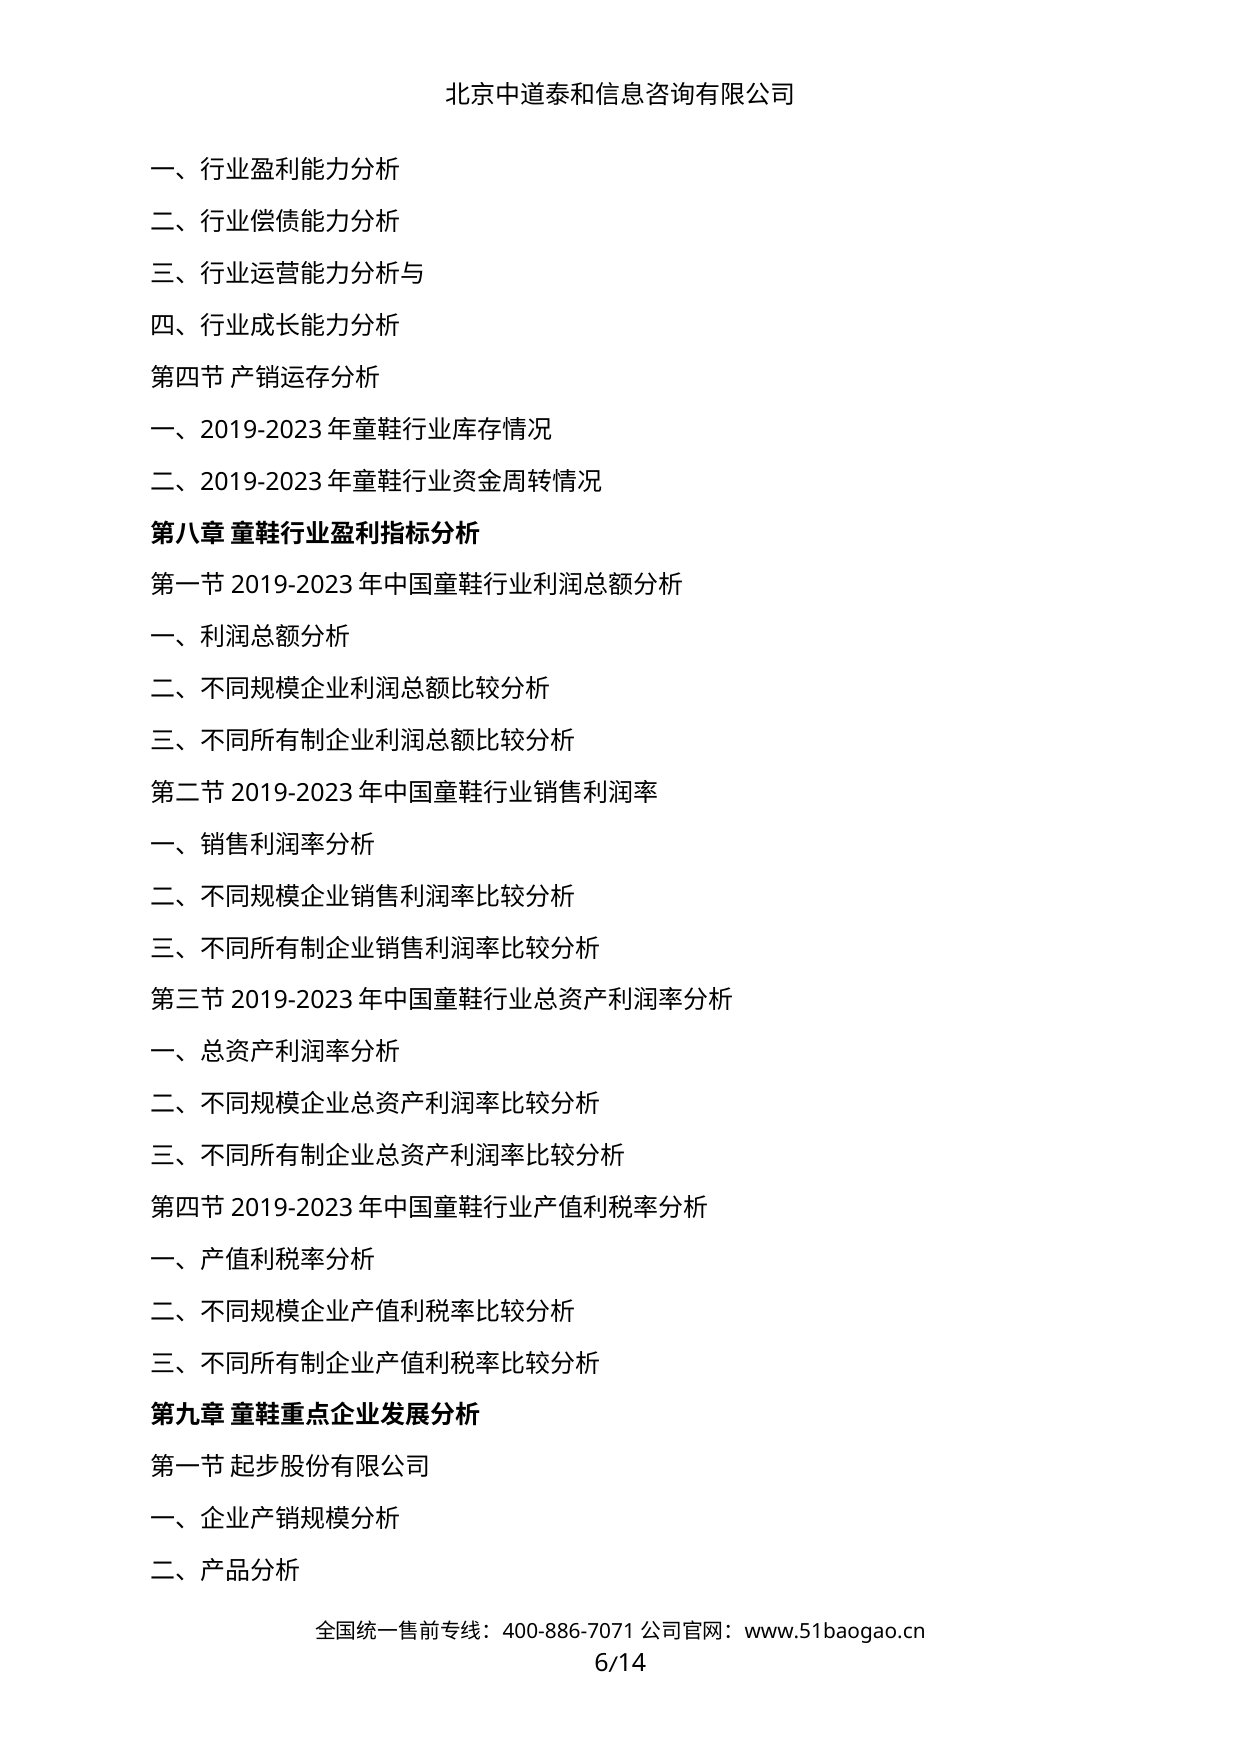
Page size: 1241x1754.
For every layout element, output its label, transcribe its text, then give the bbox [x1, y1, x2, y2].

text 第八章 童鞋行业盈利指标分析 [150, 513, 1090, 549]
text 一、销售利润率分析 [150, 824, 1090, 861]
text 一、总资产利润率分析 [150, 1032, 1090, 1068]
text 一、产值利税率分析 [150, 1239, 1090, 1276]
text 第二节 2019-2023年中国童鞋行业销售利润率 [150, 772, 1090, 809]
text 第四节 2019-2023年中国童鞋行业产值利税率分析 [150, 1187, 1090, 1224]
text 一、2019-2023年童鞋行业库存情况 [150, 409, 1090, 446]
text 二、不同规模企业销售利润率比较分析 [150, 876, 1090, 912]
text 第一节 2019-2023年中国童鞋行业利润总额分析 [150, 565, 1090, 601]
text 三、不同所有制企业销售利润率比较分析 [150, 928, 1090, 964]
text 三、不同所有制企业利润总额比较分析 [150, 721, 1090, 757]
text 三、不同所有制企业产值利税率比较分析 [150, 1343, 1090, 1379]
text 一、利润总额分析 [150, 617, 1090, 653]
text 一、企业产销规模分析 [150, 1499, 1090, 1535]
text 三、行业运营能力分析与 [150, 254, 1090, 290]
text 四、行业成长能力分析 [150, 306, 1090, 342]
text 二、不同规模企业利润总额比较分析 [150, 669, 1090, 705]
text 第三节 2019-2023年中国童鞋行业总资产利润率分析 [150, 980, 1090, 1016]
text 一、行业盈利能力分析 [150, 150, 1090, 186]
text 二、不同规模企业总资产利润率比较分析 [150, 1084, 1090, 1120]
text 三、不同所有制企业总资产利润率比较分析 [150, 1136, 1090, 1172]
text 二、2019-2023年童鞋行业资金周转情况 [150, 461, 1090, 497]
text 二、行业偿债能力分析 [150, 202, 1090, 238]
text 二、不同规模企业产值利税率比较分析 [150, 1291, 1090, 1327]
text 二、产品分析 [150, 1551, 1090, 1587]
text 第一节 起步股份有限公司 [150, 1447, 1090, 1483]
text 第九章 童鞋重点企业发展分析 [150, 1395, 1090, 1431]
text 第四节 产销运存分析 [150, 357, 1090, 394]
